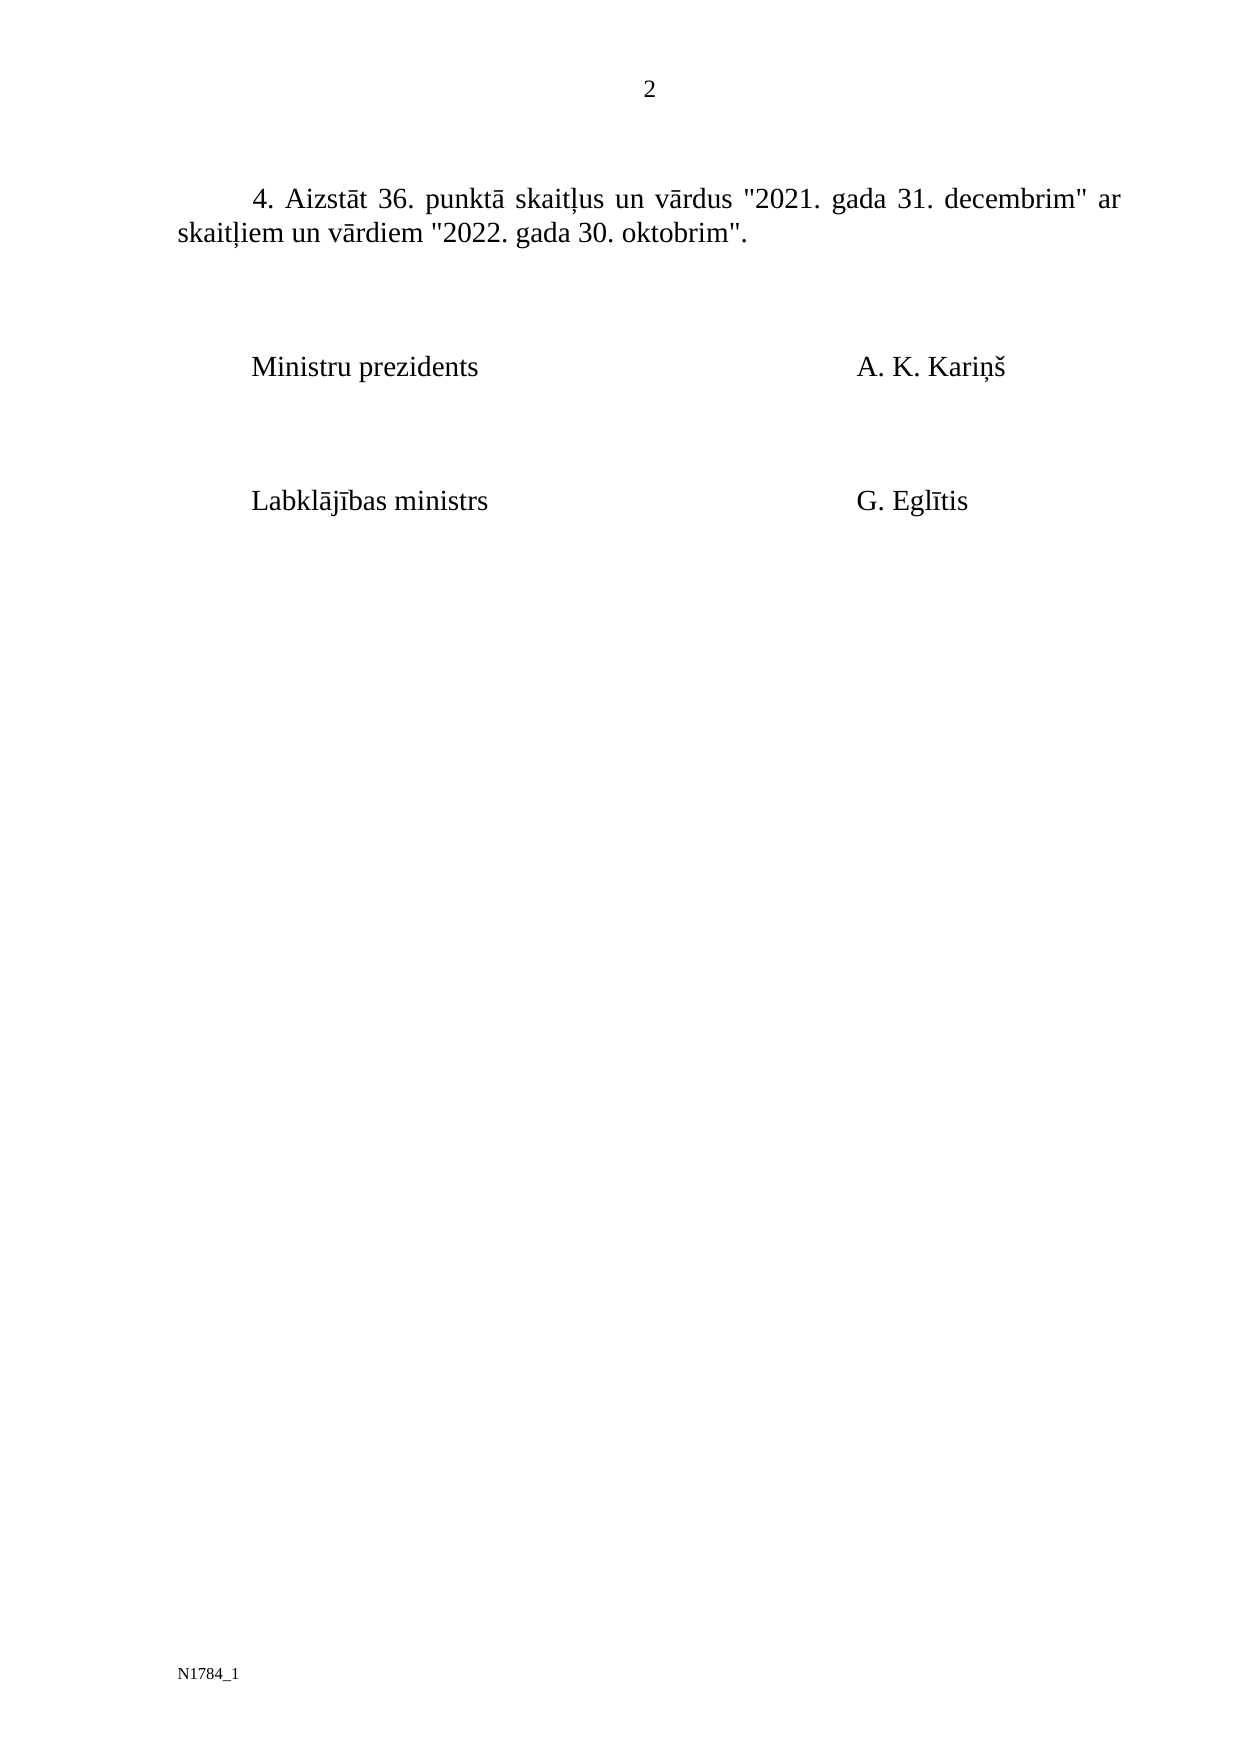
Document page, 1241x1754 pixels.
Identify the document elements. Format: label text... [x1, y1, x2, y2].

text Ministru prezidents A. K. Kariņš [177, 349, 1122, 382]
text 4. Aizstāt 36. punktā skaitļus un vārdus "2021. gada 31. decembrim" ar skaitļiem un vārdiem "2022. gada 30. oktobrim". [177, 181, 1122, 248]
text Labklājības ministrs G. Eglītis [177, 483, 1122, 517]
